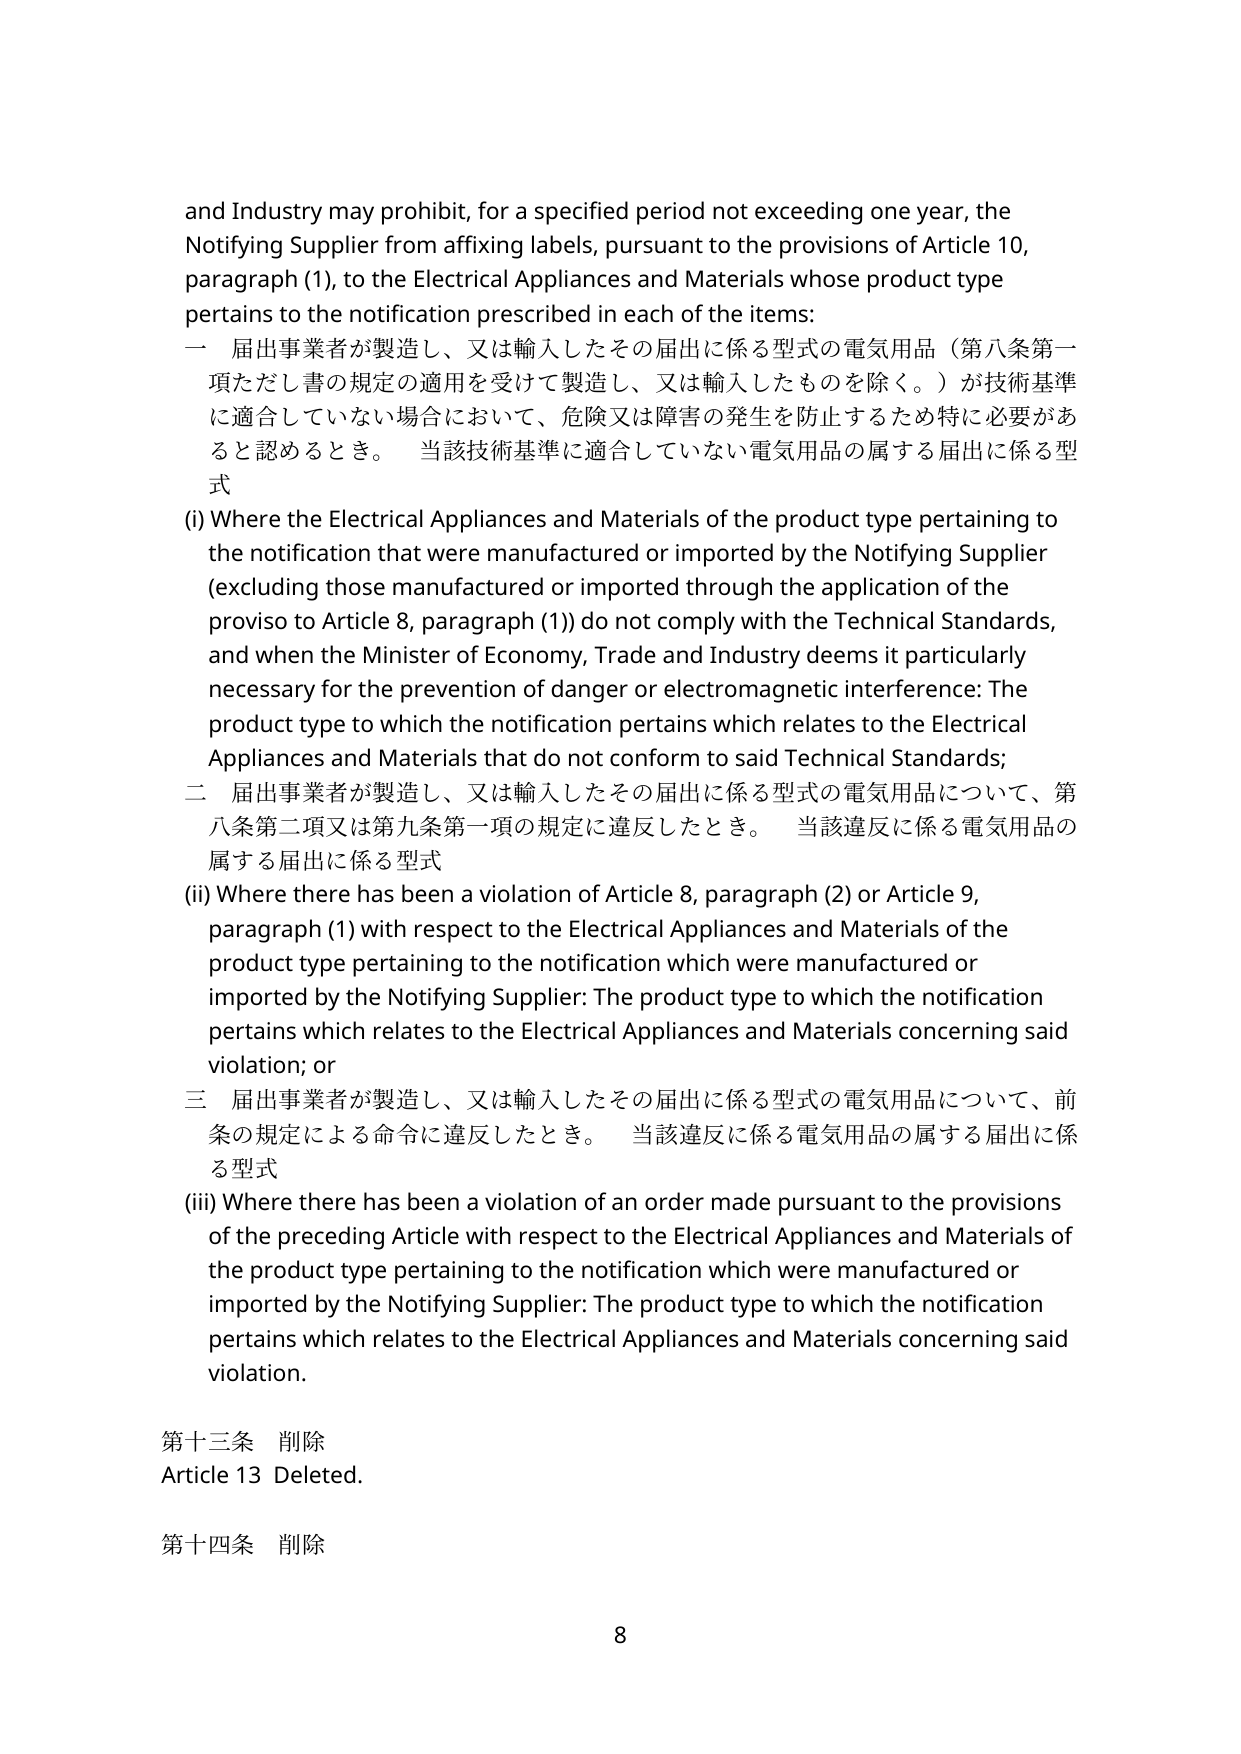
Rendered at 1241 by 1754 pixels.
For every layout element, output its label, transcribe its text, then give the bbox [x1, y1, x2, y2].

text (i) Where the Electrical Appliances and Materials of the product type pertaining to the notification that were manufactured or imported by the Notifying Supplier (excluding those manufactured or imported through the application of the proviso to Article 8, paragraph (1)) do not comply with the Technical Standards, and when the Minister of Economy, Trade and Industry deems it particularly necessary for the prevention of danger or electromagnetic interference: The product type to which the notification pertains which relates to the Electrical Appliances and Materials that do not conform to said Technical Standards; [184, 501, 1079, 774]
text (ii) Where there has been a violation of Article 8, paragraph (2) or Article 9, paragraph (1) with respect to the Electrical Appliances and Materials of the product type pertaining to the notification which were manufactured or imported by the Notifying Supplier: The product type to which the notification pertains which relates to the Electrical Appliances and Materials concerning said violation; or [184, 877, 1079, 1082]
text (iii) Where there has been a violation of an order made pursuant to the provisions of the preceding Article with respect to the Electrical Appliances and Materials of the product type pertaining to the notification which were manufactured or imported by the Notifying Supplier: The product type to which the notification pertains which relates to the Electrical Appliances and Materials concerning said violation. [184, 1184, 1079, 1389]
text 一 届出事業者が製造し、又は輸入したその届出に係る型式の電気用品（第八条第一項ただし書の規定の適用を受けて製造し、又は輸入したものを除く。）が技術基準に適合していない場合において、危険又は障害の発生を防止するため特に必要があると認めるとき。 当該技術基準に適合していない電気用品の属する届出に係る型式 [184, 330, 1079, 501]
text 第十四条 削除 [161, 1526, 1079, 1560]
text 第十三条 削除 [161, 1424, 1079, 1458]
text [161, 194, 1079, 330]
text 二 届出事業者が製造し、又は輸入したその届出に係る型式の電気用品について、第八条第二項又は第九条第一項の規定に違反したとき。 当該違反に係る電気用品の属する届出に係る型式 [184, 774, 1079, 877]
text Article 13 Deleted. [161, 1458, 1079, 1492]
text 三 届出事業者が製造し、又は輸入したその届出に係る型式の電気用品について、前条の規定による命令に違反したとき。 当該違反に係る電気用品の属する届出に係る型式 [184, 1082, 1079, 1184]
